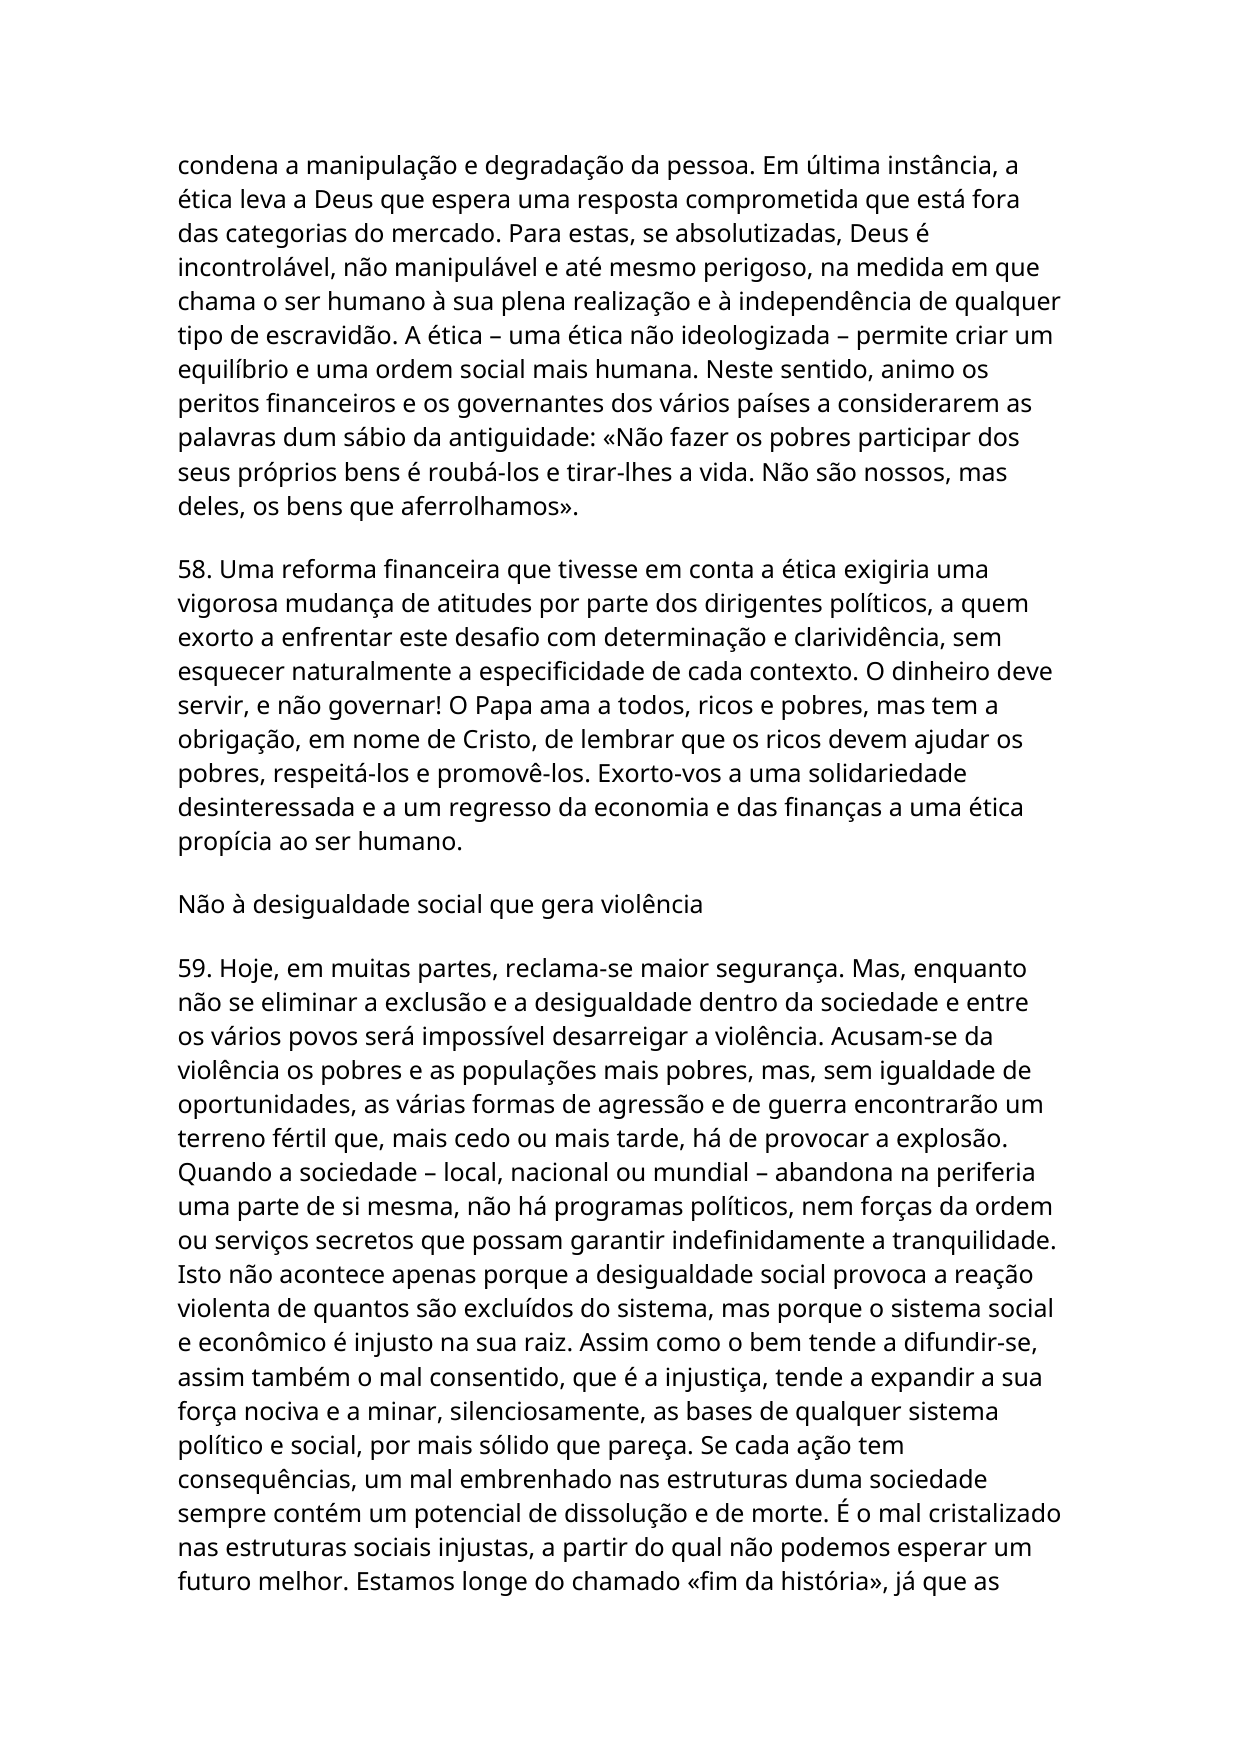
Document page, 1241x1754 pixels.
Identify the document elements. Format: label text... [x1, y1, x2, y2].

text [177, 148, 1063, 522]
text 58. Uma reforma financeira que tivesse em conta a ética exigiria uma vigorosa mudança de atitudes por parte dos dirigentes políticos, a quem exorto a enfrentar este desafio com determinação e clarividência, sem esquecer naturalmente a especificidade de cada contexto. O dinheiro deve servir, e não governar! O Papa ama a todos, ricos e pobres, mas tem a obrigação, em nome de Cristo, de lembrar que os ricos devem ajudar os pobres, respeitá-los e promovê-los. Exorto-vos a uma solidariedade desinteressada e a um regresso da economia e das finanças a uma ética propícia ao ser humano. [177, 551, 1063, 858]
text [177, 950, 1063, 1598]
text Não à desigualdade social que gera violência [177, 887, 1063, 921]
